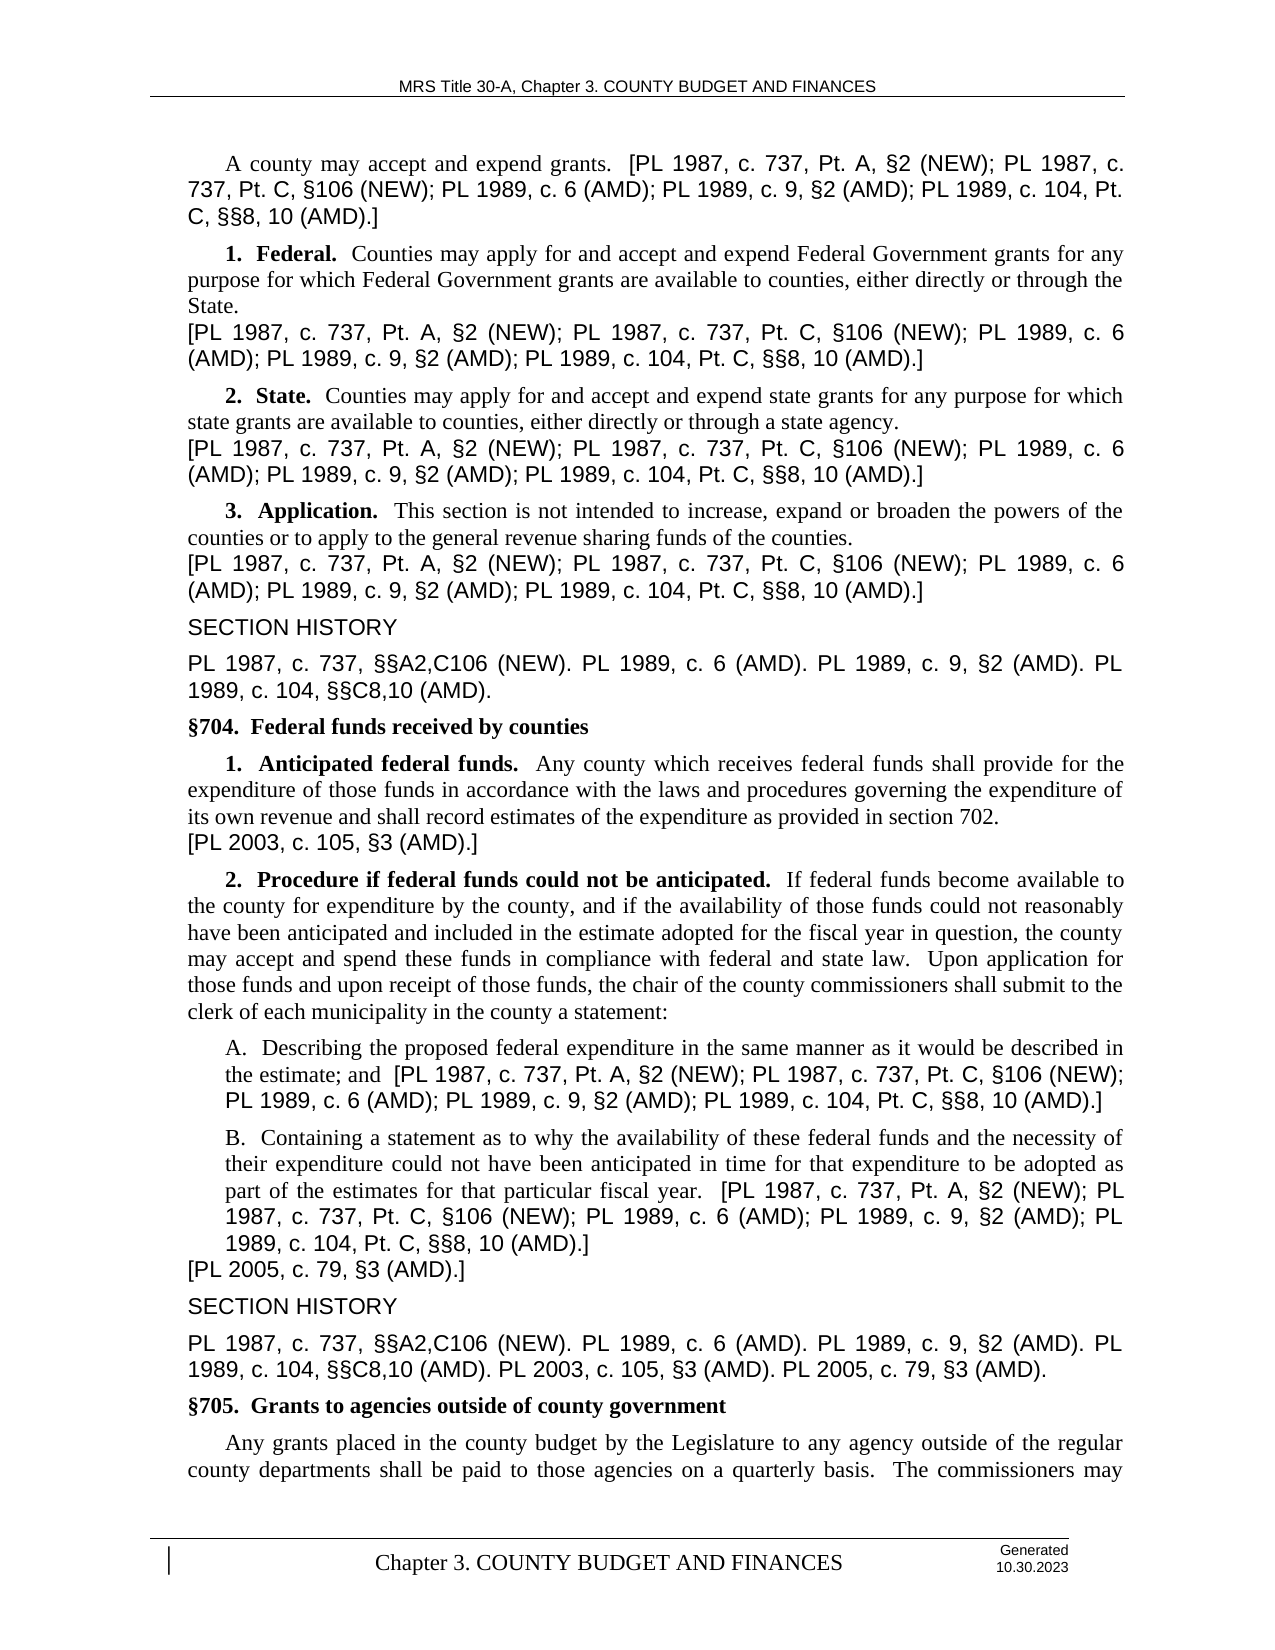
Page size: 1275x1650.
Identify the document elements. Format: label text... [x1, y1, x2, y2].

text PL 1987, c. 737, §§A2,C106 (NEW). PL 1989, c. 6 (AMD). PL 1989, c. 9, §2 (AMD). PL 1989, c. 104, §§C8,10 (AMD). [187, 650, 1125, 703]
text [PL 1987, c. 737, Pt. A, §2 (NEW); PL 1987, c. 737, Pt. C, §106 (NEW); PL 1989, c. 6 (AMD); PL 1989, c. 9, §2 (AMD); PL 1989, c. 104, Pt. C, §§8, 10 (AMD).] [187, 550, 1125, 603]
text [PL 2005, c. 79, §3 (AMD).] [187, 1256, 1125, 1282]
text [PL 1987, c. 737, Pt. A, §2 (NEW); PL 1987, c. 737, Pt. C, §106 (NEW); PL 1989, c. 6 (AMD); PL 1989, c. 9, §2 (AMD); PL 1989, c. 104, Pt. C, §§8, 10 (AMD).] [187, 319, 1125, 371]
text SECTION HISTORY [187, 1293, 1125, 1319]
text [PL 1987, c. 737, Pt. A, §2 (NEW); PL 1987, c. 737, Pt. C, §106 (NEW); PL 1989, c. 6 (AMD); PL 1989, c. 9, §2 (AMD); PL 1989, c. 104, Pt. C, §§8, 10 (AMD).] [187, 434, 1125, 487]
text §704. Federal funds received by counties [187, 713, 1125, 740]
text §705. Grants to agencies outside of county government [187, 1393, 1125, 1419]
text 2. Procedure if federal funds could not be anticipated. If federal funds become available to the county for expenditure by the county, and if the availability of those funds could not reasonably have been anticipated and included in the estimate adopted for the fiscal year in question, the county may accept and spend these funds in compliance with federal and state law. Upon application for those funds and upon receipt of those funds, the chair of the county commissioners shall submit to the clerk of each municipality in the county a statement: [187, 866, 1125, 1024]
text PL 1987, c. 737, §§A2,C106 (NEW). PL 1989, c. 6 (AMD). PL 1989, c. 9, §2 (AMD). PL 1989, c. 104, §§C8,10 (AMD). PL 2003, c. 105, §3 (AMD). PL 2005, c. 79, §3 (AMD). [187, 1329, 1125, 1382]
text [PL 2003, c. 105, §3 (AMD).] [187, 829, 1125, 856]
text SECTION HISTORY [187, 613, 1125, 640]
text 2. State. Counties may apply for and accept and expend state grants for any purpose for which state grants are available to counties, either directly or through a state agency. [187, 382, 1125, 434]
text B. Containing a statement as to why the availability of these federal funds and the necessity of their expenditure could not have been anticipated in time for that expenditure to be adopted as part of the estimates for that particular fiscal year. [PL 1987, c. 737, Pt. A, §2 (NEW); PL 1987, c. 737, Pt. C, §106 (NEW); PL 1989, c. 6 (AMD); PL 1989, c. 9, §2 (AMD); PL 1989, c. 104, Pt. C, §§8, 10 (AMD).] [225, 1124, 1125, 1256]
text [187, 1429, 1125, 1482]
text 1. Anticipated federal funds. Any county which receives federal funds shall provide for the expenditure of those funds in accordance with the laws and procedures governing the expenditure of its own revenue and shall record estimates of the expenditure as provided in section 702. [187, 750, 1125, 829]
text 3. Application. This section is not intended to increase, expand or broaden the powers of the counties or to apply to the general revenue sharing funds of the counties. [187, 498, 1125, 550]
text A county may accept and expend grants. [PL 1987, c. 737, Pt. A, §2 (NEW); PL 1987, c. 737, Pt. C, §106 (NEW); PL 1989, c. 6 (AMD); PL 1989, c. 9, §2 (AMD); PL 1989, c. 104, Pt. C, §§8, 10 (AMD).] [187, 150, 1125, 229]
text A. Describing the proposed federal expenditure in the same manner as it would be described in the estimate; and [PL 1987, c. 737, Pt. A, §2 (NEW); PL 1987, c. 737, Pt. C, §106 (NEW); PL 1989, c. 6 (AMD); PL 1989, c. 9, §2 (AMD); PL 1989, c. 104, Pt. C, §§8, 10 (AMD).] [225, 1034, 1125, 1114]
text 1. Federal. Counties may apply for and accept and expend Federal Government grants for any purpose for which Federal Government grants are available to counties, either directly or through the State. [187, 239, 1125, 319]
